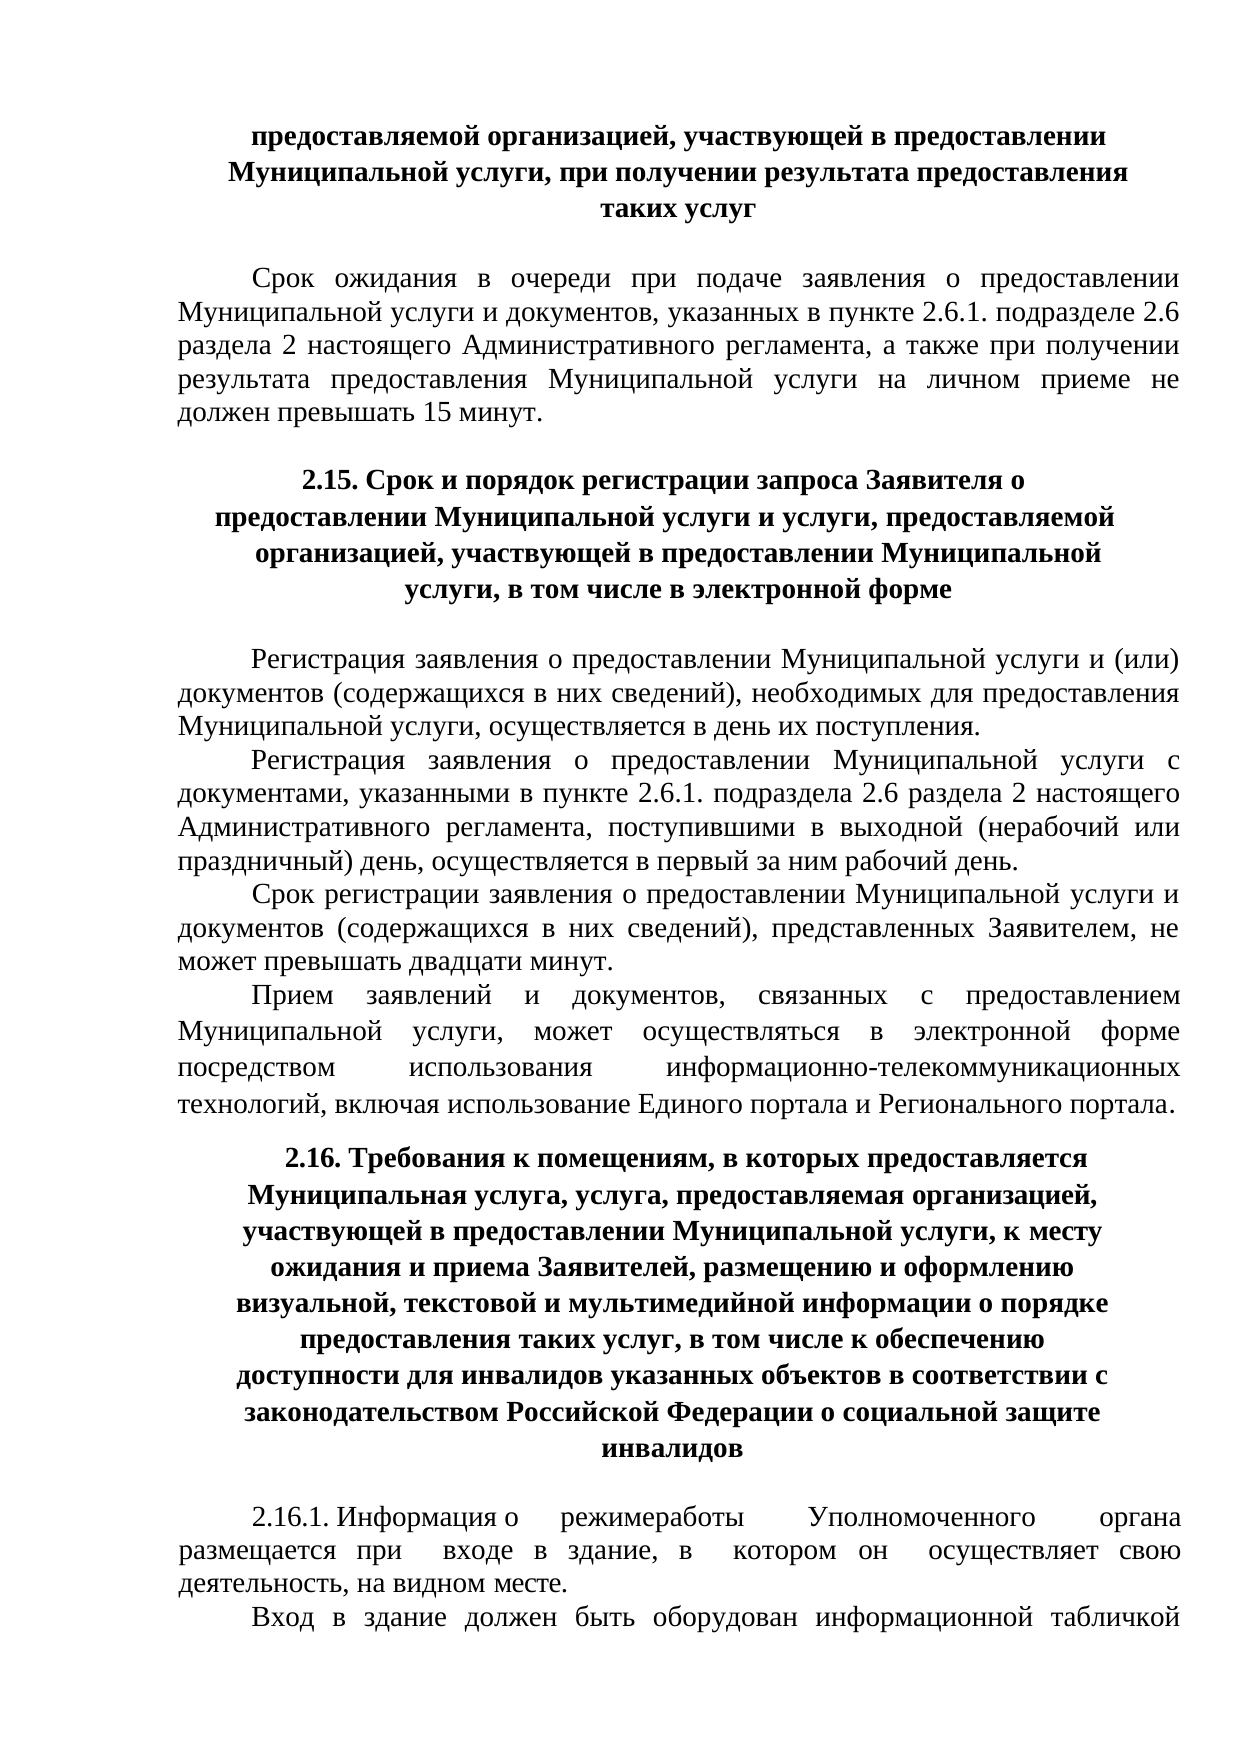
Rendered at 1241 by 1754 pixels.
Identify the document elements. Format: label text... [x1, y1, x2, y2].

text организацией, участвующей в предоставлении Муниципальной услуги, в том числе в электронной форме [239, 535, 1118, 604]
text 2.16. Требования к помещениям, в которых предоставляется Муниципальная услуга, услуга, предоставляемая организацией, участвующей в предоставлении Муниципальной услуги, к месту ожидания и приема Заявителей, размещению и оформлению визуальной, текстовой и мультимедийной информации о порядке предоставления таких услуг, в том числе к обеспечению доступности для инвалидов указанных объектов в соответствии с законодательством Российской Федерации о социальной защите инвалидов [235, 1141, 1110, 1463]
text Прием заявлений и документов, связанных с предоставлением Муниципальной услуги, может осуществляться в электронной форме посредством использования информационно-телекоммуникационных технологий, включая использование Единого портала и Регионального портала. [177, 977, 1181, 1121]
text Срок регистрации заявления о предоставлении Муниципальной услуги и документов (содержащихся в них сведений), представленных Заявителем, не может превышать двадцати минут. [178, 876, 1180, 977]
text Срок ожидания в очереди при подаче заявления о предоставлении Муниципальной услуги и документов, указанных в пункте 2.6.1. подразделе 2.6 раздела 2 настоящего Административного регламента, а также при получении результата предоставления Муниципальной услуги на личном приеме не должен превышать 15 минут. [177, 260, 1181, 428]
text предоставляемой организацией, участвующей в предоставлении Муниципальной услуги, при получении результата предоставления таких услуг [213, 118, 1143, 224]
text 2.15. Срок и порядок регистрации запроса Заявителя о предоставлении Муниципальной услуги и услуги, предоставляемой [214, 462, 1148, 532]
text Регистрация заявления о предоставлении Муниципальной услуги и (или) документов (содержащихся в них сведений), необходимых для предоставления Муниципальной услуги, осуществляется в день их поступления. [178, 641, 1180, 742]
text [178, 1599, 1181, 1632]
text 2.16.1. Информация о режиме работы Уполномоченного органа размещается при входе в здание, в котором он осуществляет свою деятельность, на видном месте. [178, 1500, 1181, 1598]
text Регистрация заявления о предоставлении Муниципальной услуги с документами, указанными в пункте 2.6.1. подраздела 2.6 раздела 2 настоящего Административного регламента, поступившими в выходной (нерабочий или праздничный) день, осуществляется в первый за ним рабочий день. [177, 742, 1181, 876]
